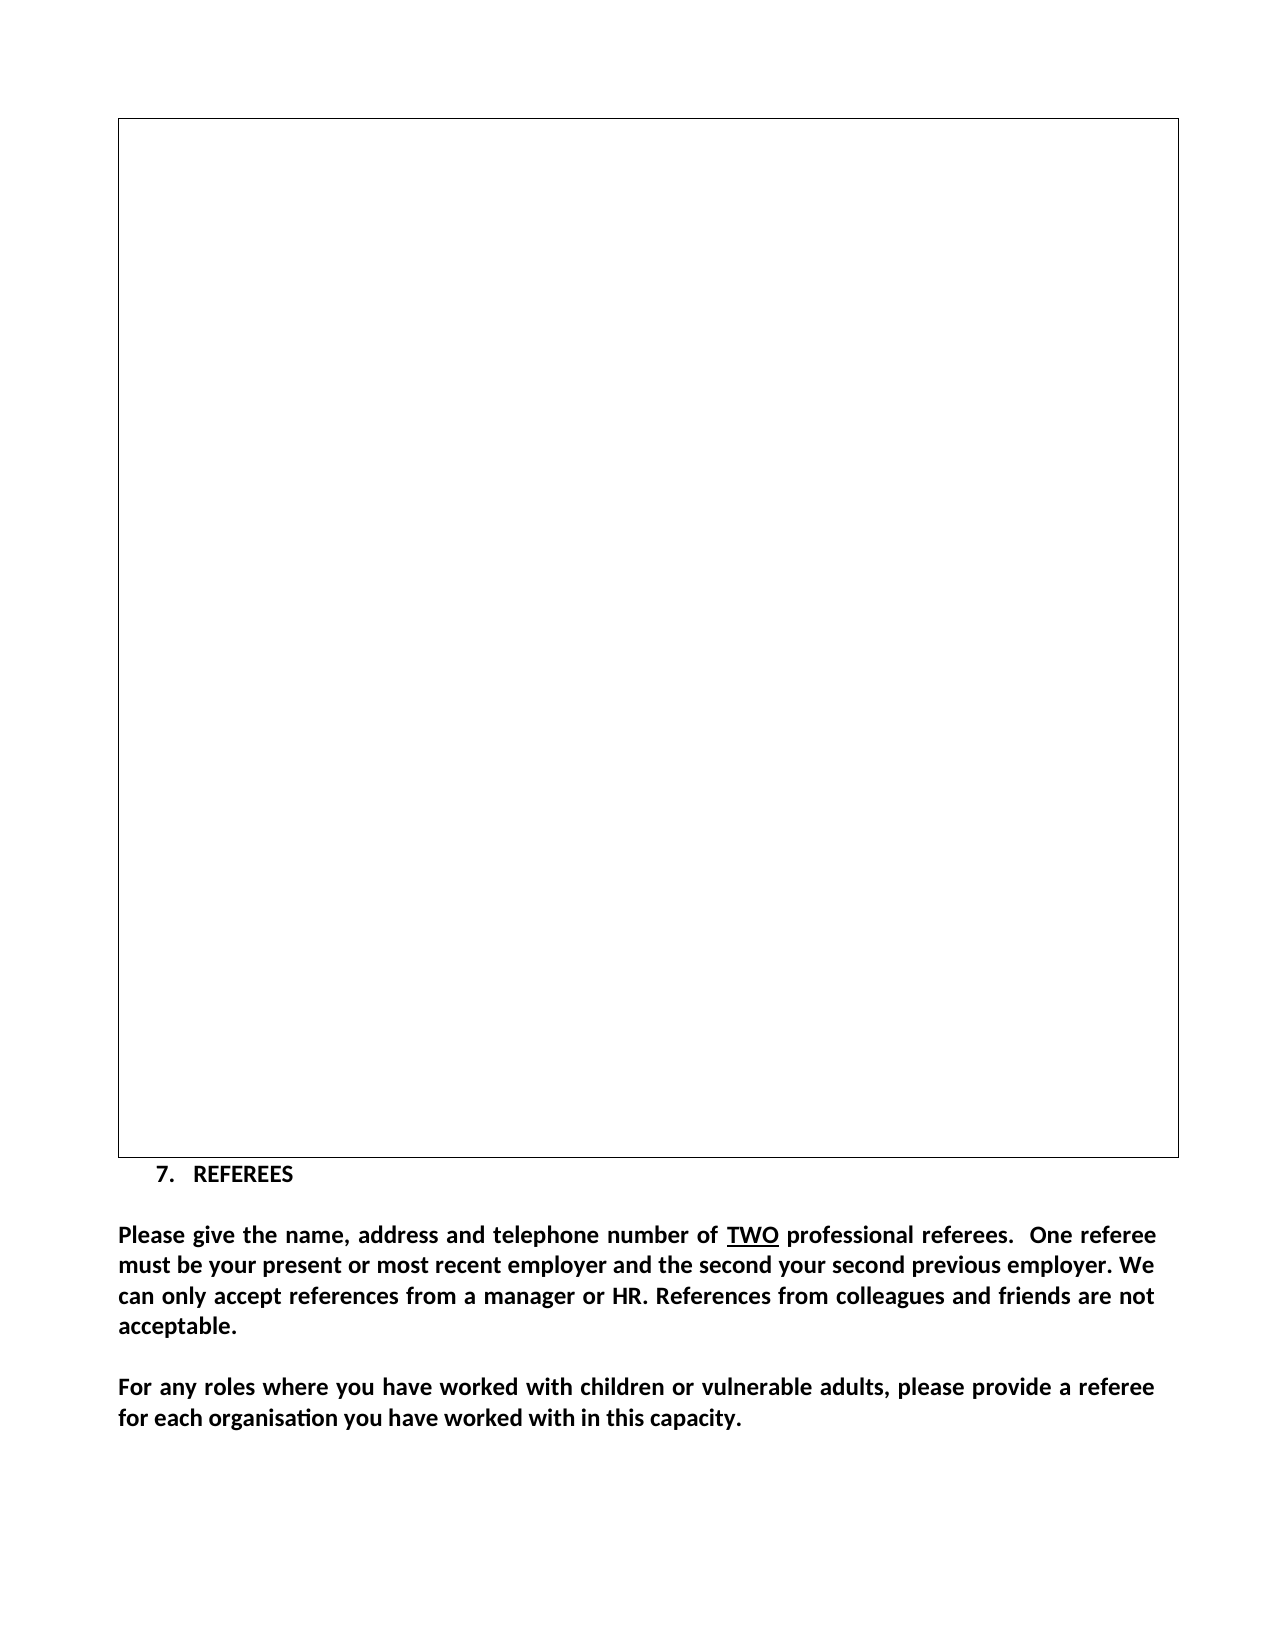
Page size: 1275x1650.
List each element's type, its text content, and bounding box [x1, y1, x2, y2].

text For any roles where you have worked with children or vulnerable adults, please provide a referee for each organisation you have worked with in this capacity. [118, 1372, 1157, 1433]
table_header [119, 119, 1178, 1157]
text Please give the name, address and telephone number of TWO professional referees. One referee must be your present or most recent employer and the second your second previous employer. We can only accept references from a manager or HR. References from colleagues and friends are not acceptable. [118, 1219, 1157, 1341]
list REFEREES [156, 1158, 1157, 1188]
